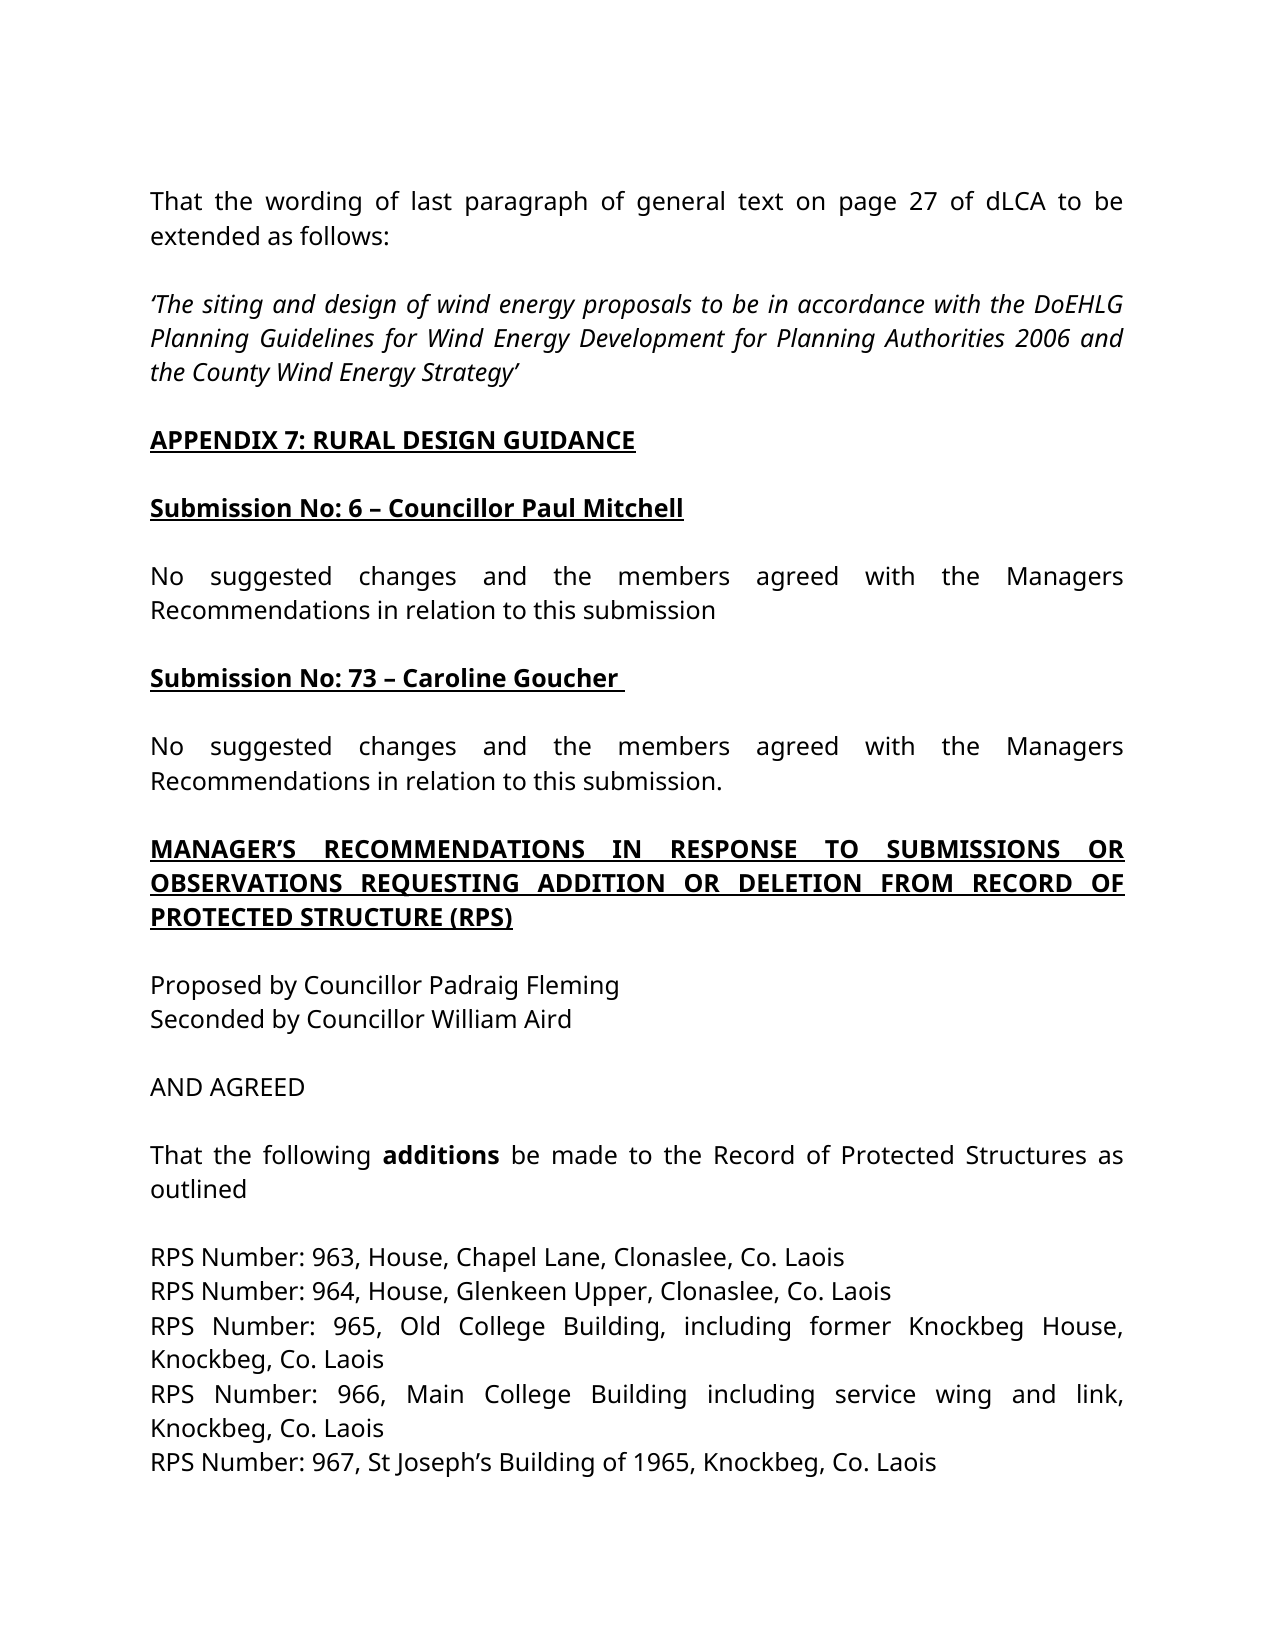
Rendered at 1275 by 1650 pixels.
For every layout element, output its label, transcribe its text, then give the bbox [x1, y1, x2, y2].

text MANAGER’S RECOMMENDATIONS IN RESPONSE TO SUBMISSIONS OR OBSERVATIONS REQUESTING ADDITION OR DELETION FROM RECORD OF PROTECTED STRUCTURE (RPS) [150, 831, 1125, 860]
text RPS Number: 967, St Joseph’s Building of 1965, Knockbeg, Co. Laois [150, 1444, 1125, 1478]
text RPS Number: 963, House, Chapel Lane, Clonaslee, Co. Laois [150, 1240, 1125, 1274]
text Submission No: 73 – Caroline Goucher [150, 661, 1125, 695]
text RPS Number: 965, Old College Building, including former Knockbeg House, Knockbeg, Co. Laois [150, 1308, 1125, 1376]
text ‘The siting and design of wind energy proposals to be in accordance with the DoEHLG Planning Guidelines for Wind Energy Development for Planning Authorities 2006 and the County Wind Energy Strategy’ [150, 286, 1125, 388]
text MANAGER’S RECOMMENDATIONS IN RESPONSE TO SUBMISSIONS OR OBSERVATIONS REQUESTING ADDITION OR DELETION FROM RECORD OF PROTECTED STRUCTURE (RPS) [150, 896, 1125, 933]
text Submission No: 6 – Councillor Paul Mitchell [150, 491, 1125, 525]
text AND AGREED [150, 1070, 1125, 1104]
text APPENDIX 7: RURAL DESIGN GUIDANCE [150, 422, 1125, 457]
text MANAGER’S RECOMMENDATIONS IN RESPONSE TO SUBMISSIONS OR OBSERVATIONS REQUESTING ADDITION OR DELETION FROM RECORD OF PROTECTED STRUCTURE (RPS) [150, 862, 1125, 894]
text RPS Number: 964, House, Glenkeen Upper, Clonaslee, Co. Laois [150, 1274, 1125, 1308]
text No suggested changes and the members agreed with the Managers Recommendations in relation to this submission. [150, 729, 1125, 797]
text That the following additions be made to the Record of Protected Structures as outlined [150, 1138, 1125, 1206]
text RPS Number: 966, Main College Building including service wing and link, Knockbeg, Co. Laois [150, 1376, 1125, 1444]
text Proposed by Councillor Padraig Fleming [150, 967, 1125, 1002]
text That the wording of last paragraph of general text on page 27 of dLCA to be extended as follows: [150, 184, 1125, 252]
text No suggested changes and the members agreed with the Managers Recommendations in relation to this submission [150, 559, 1125, 627]
text Seconded by Councillor William Aird [150, 1002, 1125, 1036]
